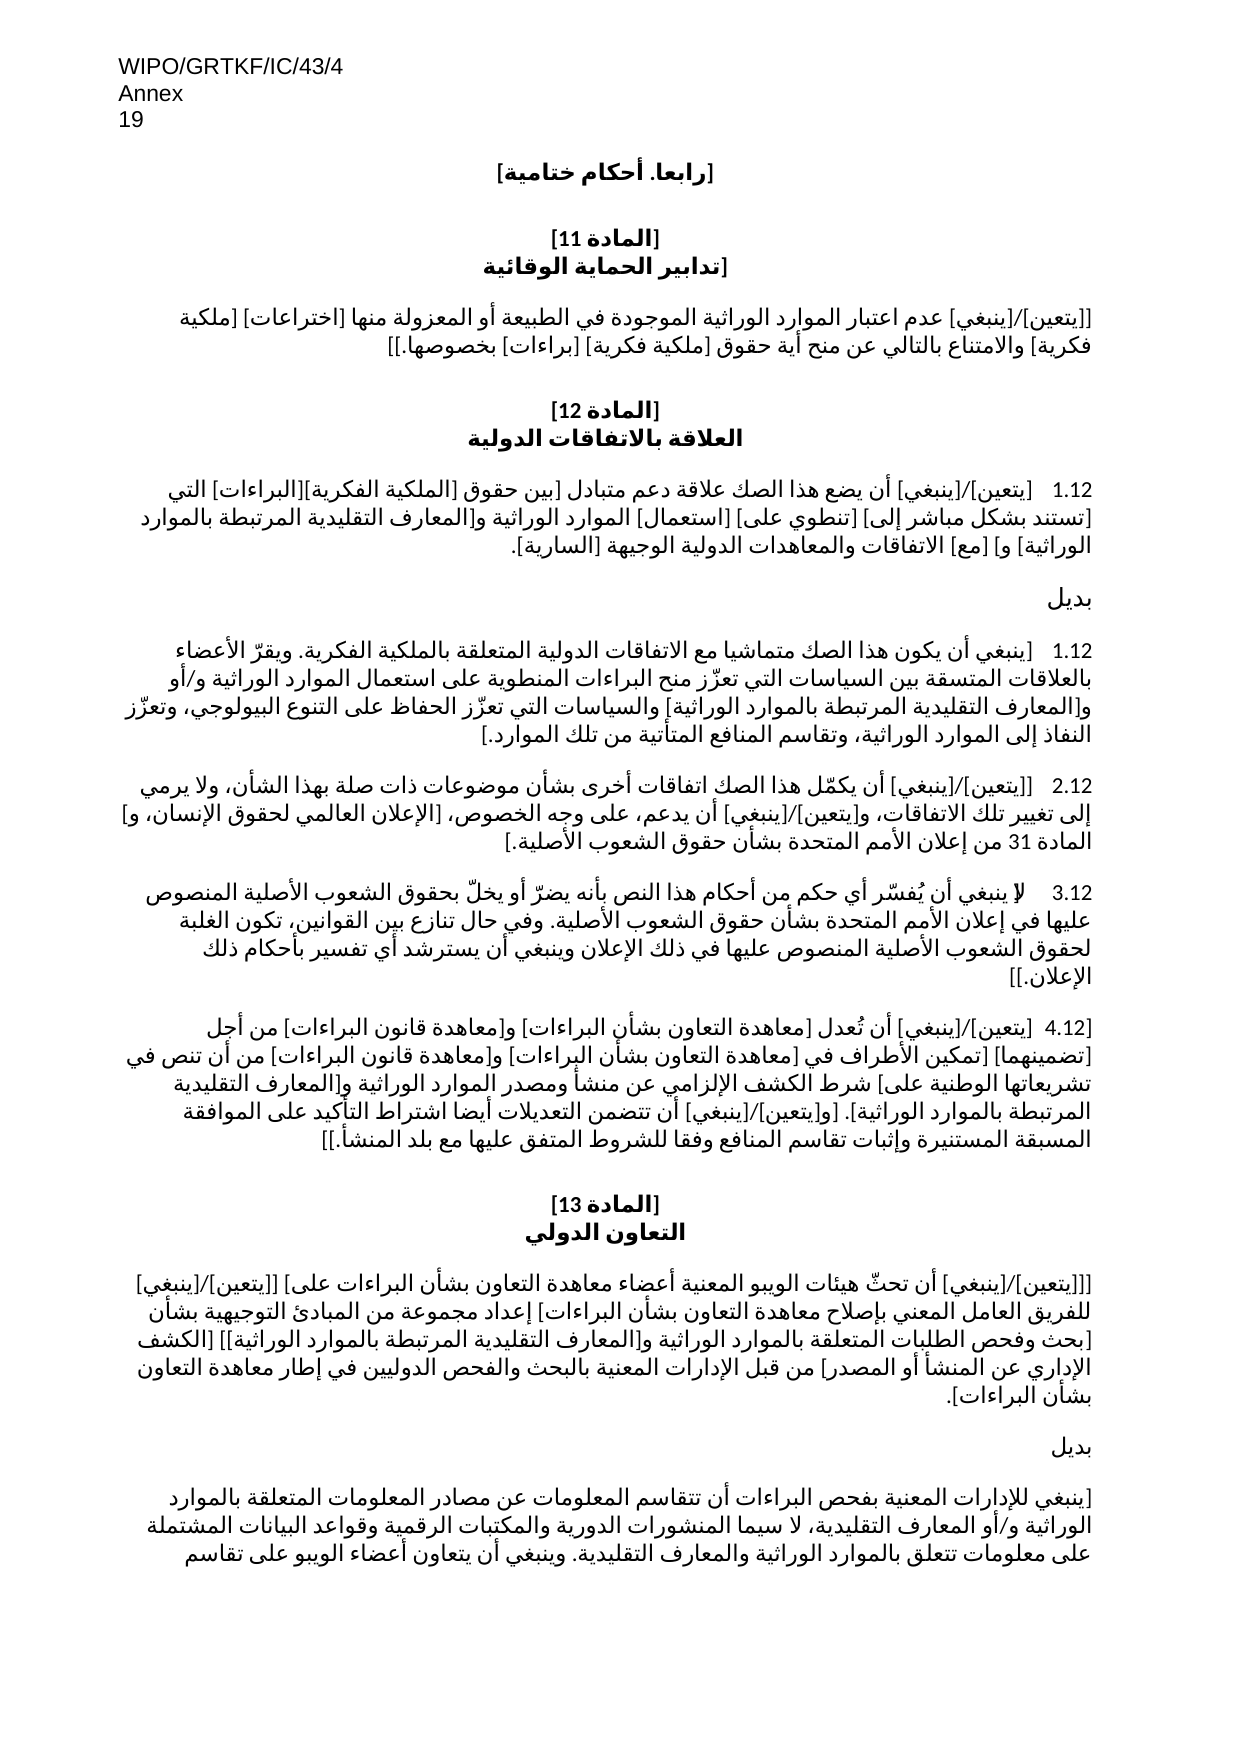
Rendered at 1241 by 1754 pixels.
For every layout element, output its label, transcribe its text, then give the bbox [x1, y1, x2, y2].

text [118, 1483, 1092, 1567]
text 2.12 [[يتعين]/[ينبغي] أن يكمّل هذا الصك اتفاقات أخرى بشأن موضوعات ذات صلة بهذا الشأن، ولا يرمي إلى تغيير تلك الاتفاقات، و[يتعين]/[ينبغي] أن يدعم، على وجه الخصوص، [الإعلان العالمي لحقوق الإنسان، و] المادة 31 من إعلان الأمم المتحدة بشأن حقوق الشعوب الأصلية.] [118, 771, 1092, 855]
text [[يتعين]/[ينبغي] عدم اعتبار الموارد الوراثية الموجودة في الطبيعة أو المعزولة منها [اختراعات] [ملكية فكرية] والامتناع بالتالي عن منح أية حقوق [ملكية فكرية] [براءات] بخصوصها.]] [118, 303, 1092, 359]
text بديل [118, 1432, 1092, 1461]
text [رابعا. أحكام ختامية] [118, 158, 1092, 187]
text [المادة 12] [118, 397, 1092, 424]
text [[[يتعين]/[ينبغي] أن تحثّ هيئات الويبو المعنية أعضاء معاهدة التعاون بشأن البراءات على] [[يتعين]/[ينبغي] للفريق العامل المعني بإصلاح معاهدة التعاون بشأن البراءات] إعداد مجموعة من المبادئ التوجيهية بشأن [بحث وفحص الطلبات المتعلقة بالموارد الوراثية و[المعارف التقليدية المرتبطة بالموارد الوراثية]] [الكشف الإداري عن المنشأ أو المصدر] من قبل الإدارات المعنية بالبحث والفحص الدوليين في إطار معاهدة التعاون بشأن البراءات]. [118, 1269, 1092, 1409]
text العلاقة بالاتفاقات الدولية [118, 424, 1092, 453]
text بديل [118, 582, 1092, 613]
text 3.12 [لا ينبغي أن يُفسّر أي حكم من أحكام هذا النص بأنه يضرّ أو يخلّ بحقوق الشعوب الأصلية المنصوص عليها في إعلان الأمم المتحدة بشأن حقوق الشعوب الأصلية. وفي حال تنازع بين القوانين، تكون الغلبة لحقوق الشعوب الأصلية المنصوص عليها في ذلك الإعلان وينبغي أن يسترشد أي تفسير بأحكام ذلك الإعلان.]] [118, 878, 1092, 990]
text 1.12 [يتعين]/[ينبغي] أن يضع هذا الصك علاقة دعم متبادل [بين حقوق [الملكية الفكرية][البراءات] التي [تستند بشكل مباشر إلى] [تنطوي على] [استعمال] الموارد الوراثية و[المعارف التقليدية المرتبطة بالموارد الوراثية] و] [مع] الاتفاقات والمعاهدات الدولية الوجيهة [السارية]. [118, 476, 1092, 559]
text [المادة 13] [118, 1191, 1092, 1218]
text [4.12 [يتعين]/[ينبغي] أن تُعدل [معاهدة التعاون بشأن البراءات] و[معاهدة قانون البراءات] من أجل [تضمينهما] [تمكين الأطراف في [معاهدة التعاون بشأن البراءات] و[معاهدة قانون البراءات] من أن تنص في تشريعاتها الوطنية على] شرط الكشف الإلزامي عن منشأ ومصدر الموارد الوراثية و[المعارف التقليدية المرتبطة بالموارد الوراثية]. [و[يتعين]/[ينبغي] أن تتضمن التعديلات أيضا اشتراط التأكيد على الموافقة المسبقة المستنيرة وإثبات تقاسم المنافع وفقا للشروط المتفق عليها مع بلد المنشأ.]] [118, 1013, 1092, 1153]
text [تدابير الحماية الوقائية [118, 252, 1092, 280]
text [المادة 11] [118, 224, 1092, 252]
text التعاون الدولي [118, 1218, 1092, 1247]
text 1.12 [ينبغي أن يكون هذا الصك متماشيا مع الاتفاقات الدولية المتعلقة بالملكية الفكرية. ويقرّ الأعضاء بالعلاقات المتسقة بين السياسات التي تعزّز منح البراءات المنطوية على استعمال الموارد الوراثية و/أو و[المعارف التقليدية المرتبطة بالموارد الوراثية] والسياسات التي تعزّز الحفاظ على التنوع البيولوجي، وتعزّز النفاذ إلى الموارد الوراثية، وتقاسم المنافع المتأتية من تلك الموارد.] [118, 636, 1092, 748]
